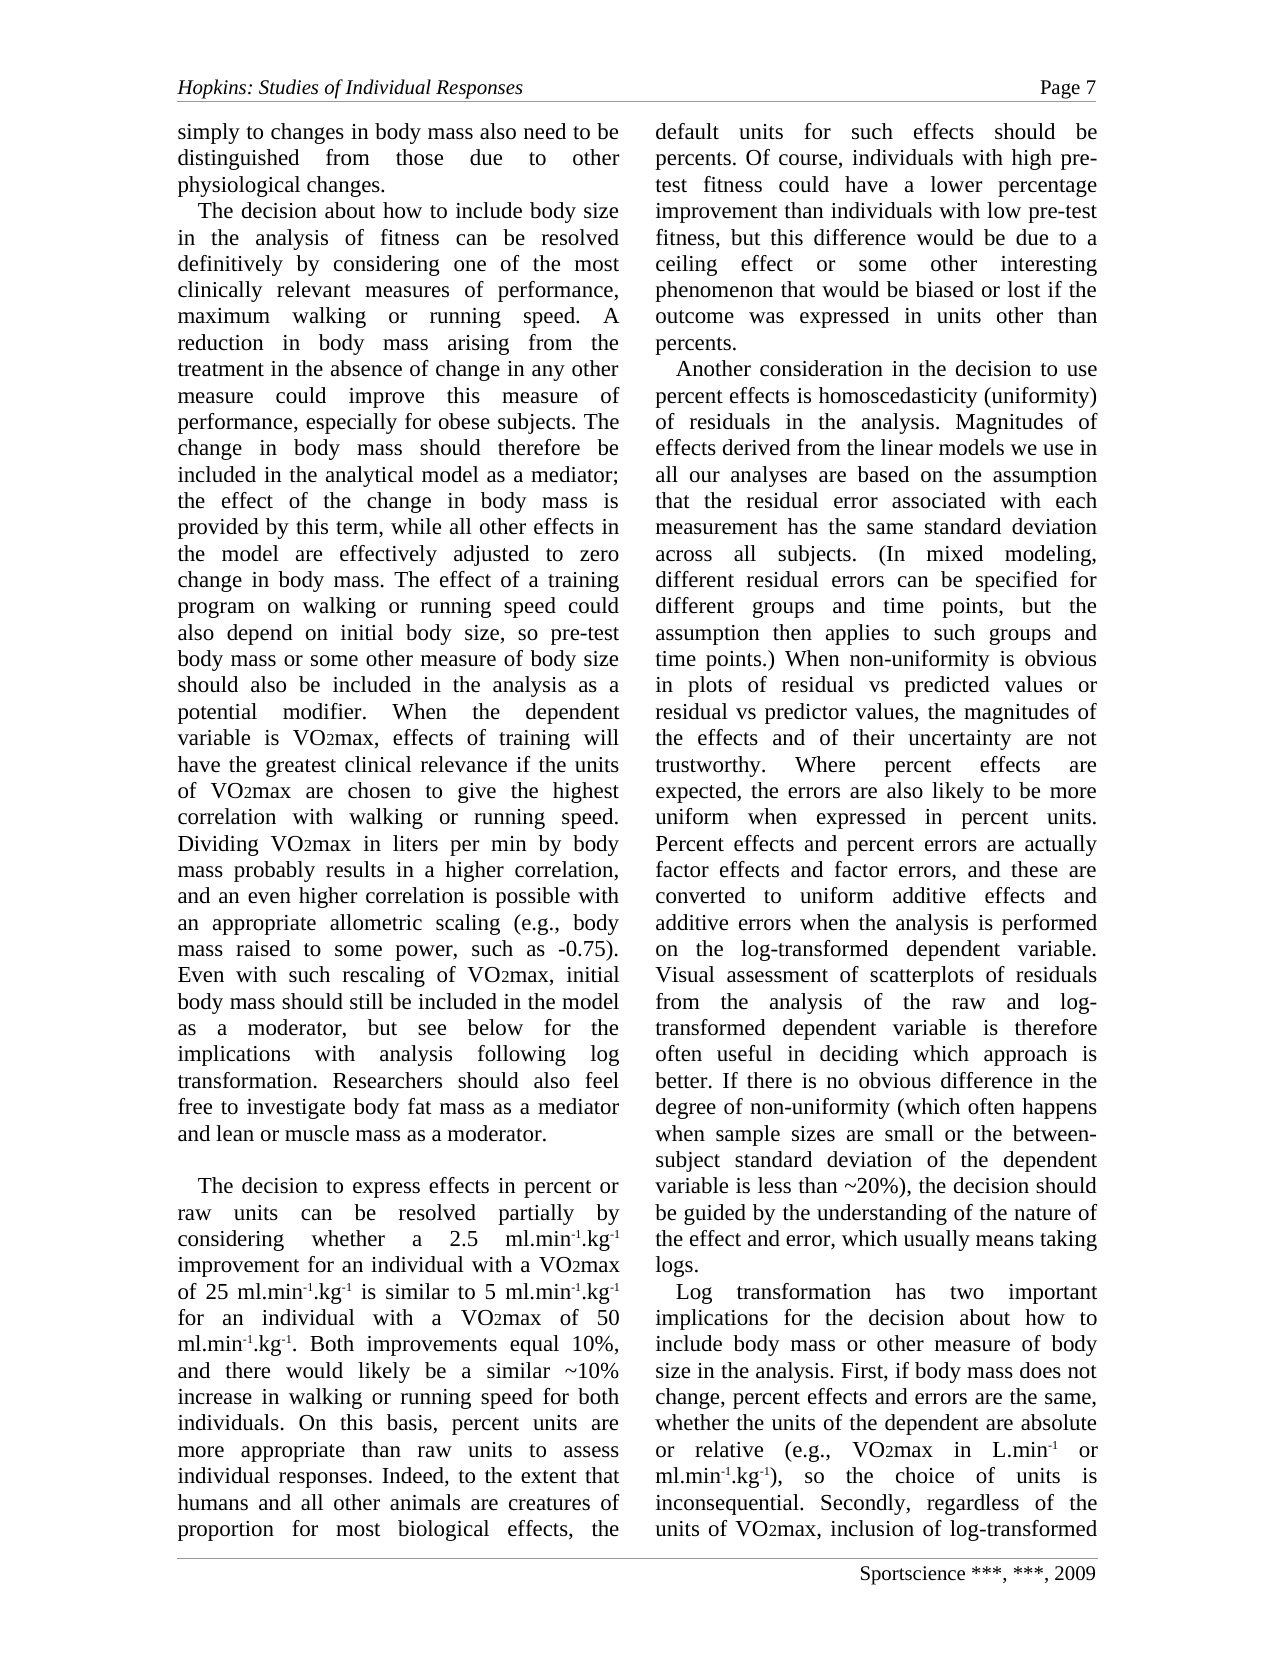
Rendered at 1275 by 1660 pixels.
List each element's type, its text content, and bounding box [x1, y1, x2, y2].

text The decision to express effects in percent or raw units can be resolved partially by considering whether a 2.5 ml.min-1.kg-1 improvement for an individual with a VO2max of 25 ml.min-1.kg-1 is similar to 5 ml.min-1.kg-1 for an individual with a VO2max of 50 ml.min-1.kg-1. Both improvements equal 10%, and there would likely be a similar ~10% increase in walking or running speed for both individuals. On this basis, percent units are more appropriate than raw units to assess individual responses. Indeed, to the extent that humans and all other animals are creatures of proportion for most biological effects, the default units for such effects should be percents. Of course, individuals with high pre-test fitness could have a lower percentage improvement than individuals with low pre-test fitness, but this difference would be due to a ceiling effect or some other interesting phenomenon that would be biased or lost if the outcome was expressed in units other than percents. [655, 118, 1098, 355]
text The decision to express effects in percent or raw units can be resolved partially by considering whether a 2.5 ml.min-1.kg-1 improvement for an individual with a VO2max of 25 ml.min-1.kg-1 is similar to 5 ml.min-1.kg-1 for an individual with a VO2max of 50 ml.min-1.kg-1. Both improvements equal 10%, and there would likely be a similar ~10% increase in walking or running speed for both individuals. On this basis, percent units are more appropriate than raw units to assess individual responses. Indeed, to the extent that humans and all other animals are creatures of proportion for most biological effects, the default units for such effects should be percents. Of course, individuals with high pre-test fitness could have a lower percentage improvement than individuals with low pre-test fitness, but this difference would be due to a ceiling effect or some other interesting phenomenon that would be biased or lost if the outcome was expressed in units other than percents. [177, 1172, 620, 1541]
text Another consideration in the decision to use percent effects is homoscedasticity (uniformity) of residuals in the analysis. Magnitudes of effects derived from the linear models we use in all our analyses are based on the assumption that the residual error associated with each measurement has the same standard deviation across all subjects. (In mixed modeling, different residual errors can be specified for different groups and time points, but the assumption then applies to such groups and time points.) When non-uniformity is obvious in plots of residual vs predicted values or residual vs predictor values, the magnitudes of the effects and of their uncertainty are not trustworthy. Where percent effects are expected, the errors are also likely to be more uniform when expressed in percent units. Percent effects and percent errors are actually factor effects and factor errors, and these are converted to uniform additive effects and additive errors when the analysis is performed on the log-transformed dependent variable. Visual assessment of scatterplots of residuals from the analysis of the raw and log-transformed dependent variable is therefore often useful in deciding which approach is better. If there is no obvious difference in the degree of non-uniformity (which often happens when sample sizes are small or the between-subject standard deviation of the dependent variable is less than ~20%), the decision should be guided by the understanding of the nature of the effect and error, which usually means taking logs. [655, 355, 1098, 1278]
text The decision about how to include body size in the analysis of fitness can be resolved definitively by considering one of the most clinically relevant measures of performance, maximum walking or running speed. A reduction in body mass arising from the treatment in the absence of change in any other measure could improve this measure of performance, especially for obese subjects. The change in body mass should therefore be included in the analytical model as a mediator; the effect of the change in body mass is provided by this term, while all other effects in the model are effectively adjusted to zero change in body mass. The effect of a training program on walking or running speed could also depend on initial body size, so pre-test body mass or some other measure of body size should also be included in the analysis as a potential modifier. When the dependent variable is VO2max, effects of training will have the greatest clinical relevance if the units of VO2max are chosen to give the highest correlation with walking or running speed. Dividing VO2max in liters per min by body mass probably results in a higher correlation, and an even higher correlation is possible with an appropriate allometric scaling (e.g., body mass raised to some power, such as -0.75). Even with such rescaling of VO2max, initial body mass should still be included in the model as a moderator, but see below for the implications with analysis following log transformation. Researchers should also feel free to investigate body fat mass as a mediator and lean or muscle mass as a moderator. [177, 197, 620, 1146]
